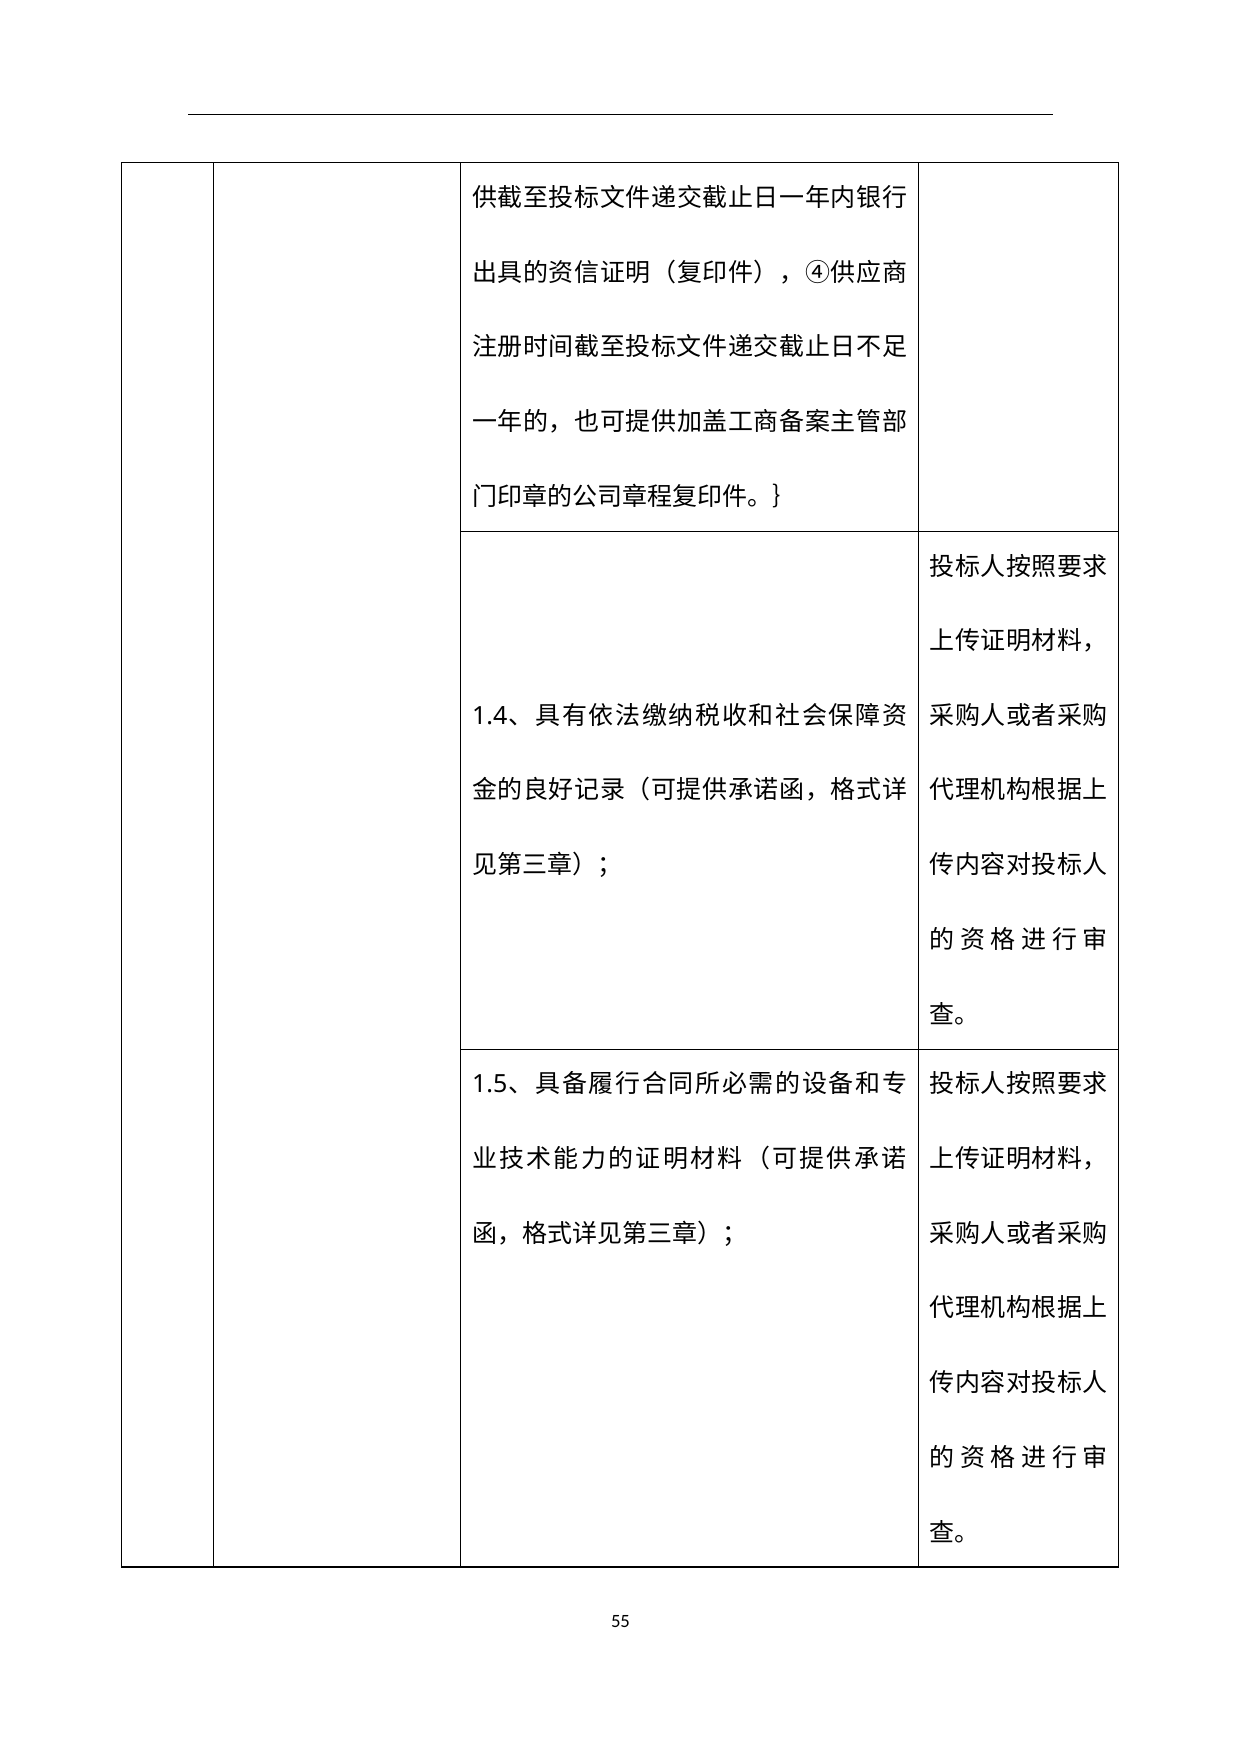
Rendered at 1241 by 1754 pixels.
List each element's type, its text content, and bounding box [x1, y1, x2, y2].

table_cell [919, 163, 1118, 531]
table_cell 1.4、具有依法缴纳税收和社会保障资金的良好记录（可提供承诺函，格式详见第三章）； [461, 532, 918, 1048]
table_cell 投标人按照要求上传证明材料，采购人或者采购代理机构根据上传内容对投标人的资格进行审查。 [919, 532, 1118, 1048]
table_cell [461, 163, 918, 531]
table_cell 1.5、具备履行合同所必需的设备和专业技术能力的证明材料（可提供承诺函，格式详见第三章）； [461, 1050, 918, 1566]
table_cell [919, 1050, 1118, 1566]
